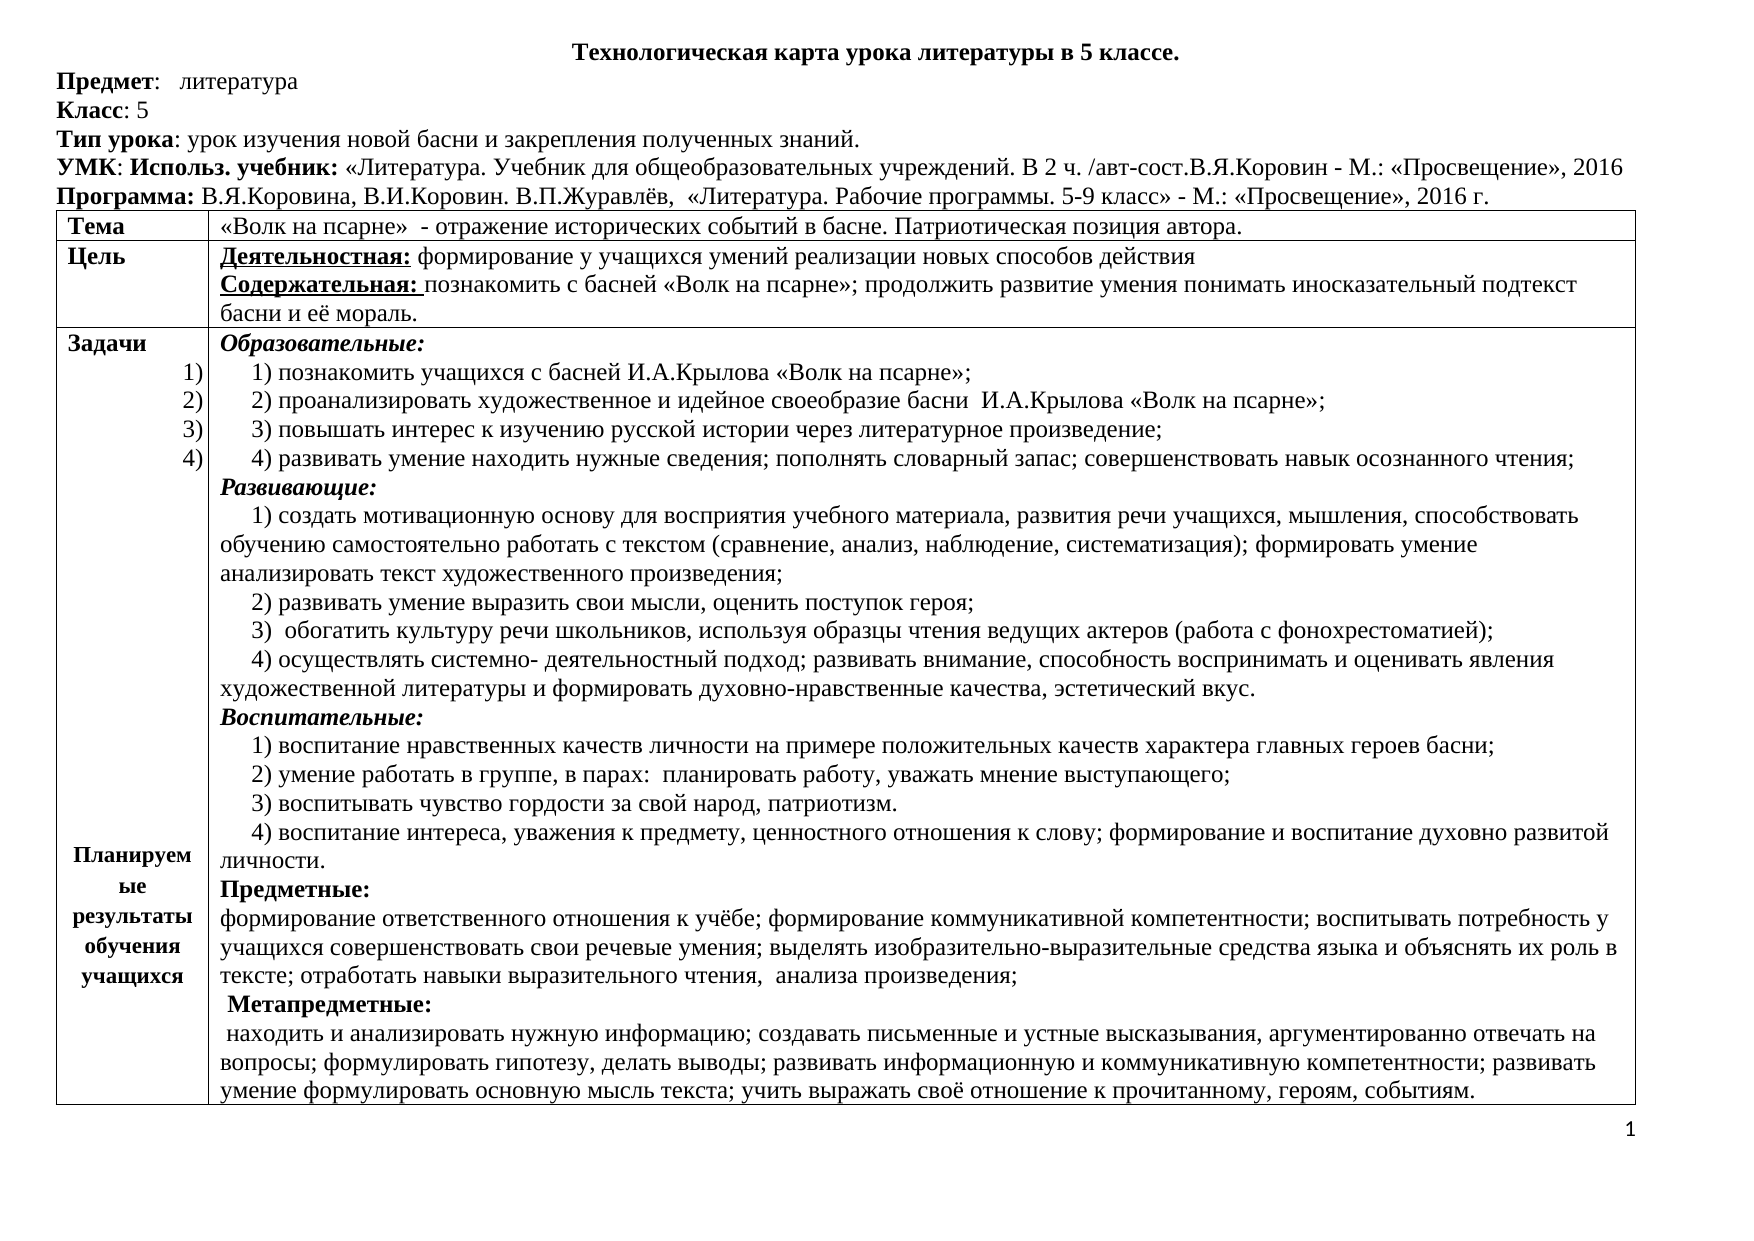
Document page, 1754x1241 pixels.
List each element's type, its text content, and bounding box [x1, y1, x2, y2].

table_cell Деятельностная: формирование у учащихся умений реализации новых способов действия Содержательная: познакомить с басней «Волк на псарне»; продолжить развитие умения понимать иносказательный подтекст басни и её мораль. [209, 241, 1635, 327]
text Программа: В.Я.Коровина, В.И.Коровин. В.П.Журавлёв, «Литература. Рабочие программы. 5-9 класс» - М.: «Просвещение», . [56, 181, 1636, 210]
text Технологическая карта урока литературы в 5 классе. [56, 37, 1636, 66]
table_header «Волк на псарне» - отражение исторических событий в басне. Патриотическая позиция автора. [209, 211, 1635, 240]
text Класс: 5 [56, 95, 1636, 124]
text УМК: Использ. учебник: «Литература. Учебник для общеобразовательных учреждений. В 2 ч. /авт-сост.В.Я.Коровин - М.: «Просвещение», 2016 [56, 152, 1636, 181]
text Тип урока: урок изучения новой басни и закрепления полученных знаний. [56, 124, 1636, 152]
table_header Тема [57, 211, 208, 240]
text Предмет: литература [56, 66, 1636, 95]
table_cell Цель [57, 241, 208, 327]
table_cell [57, 328, 208, 1104]
